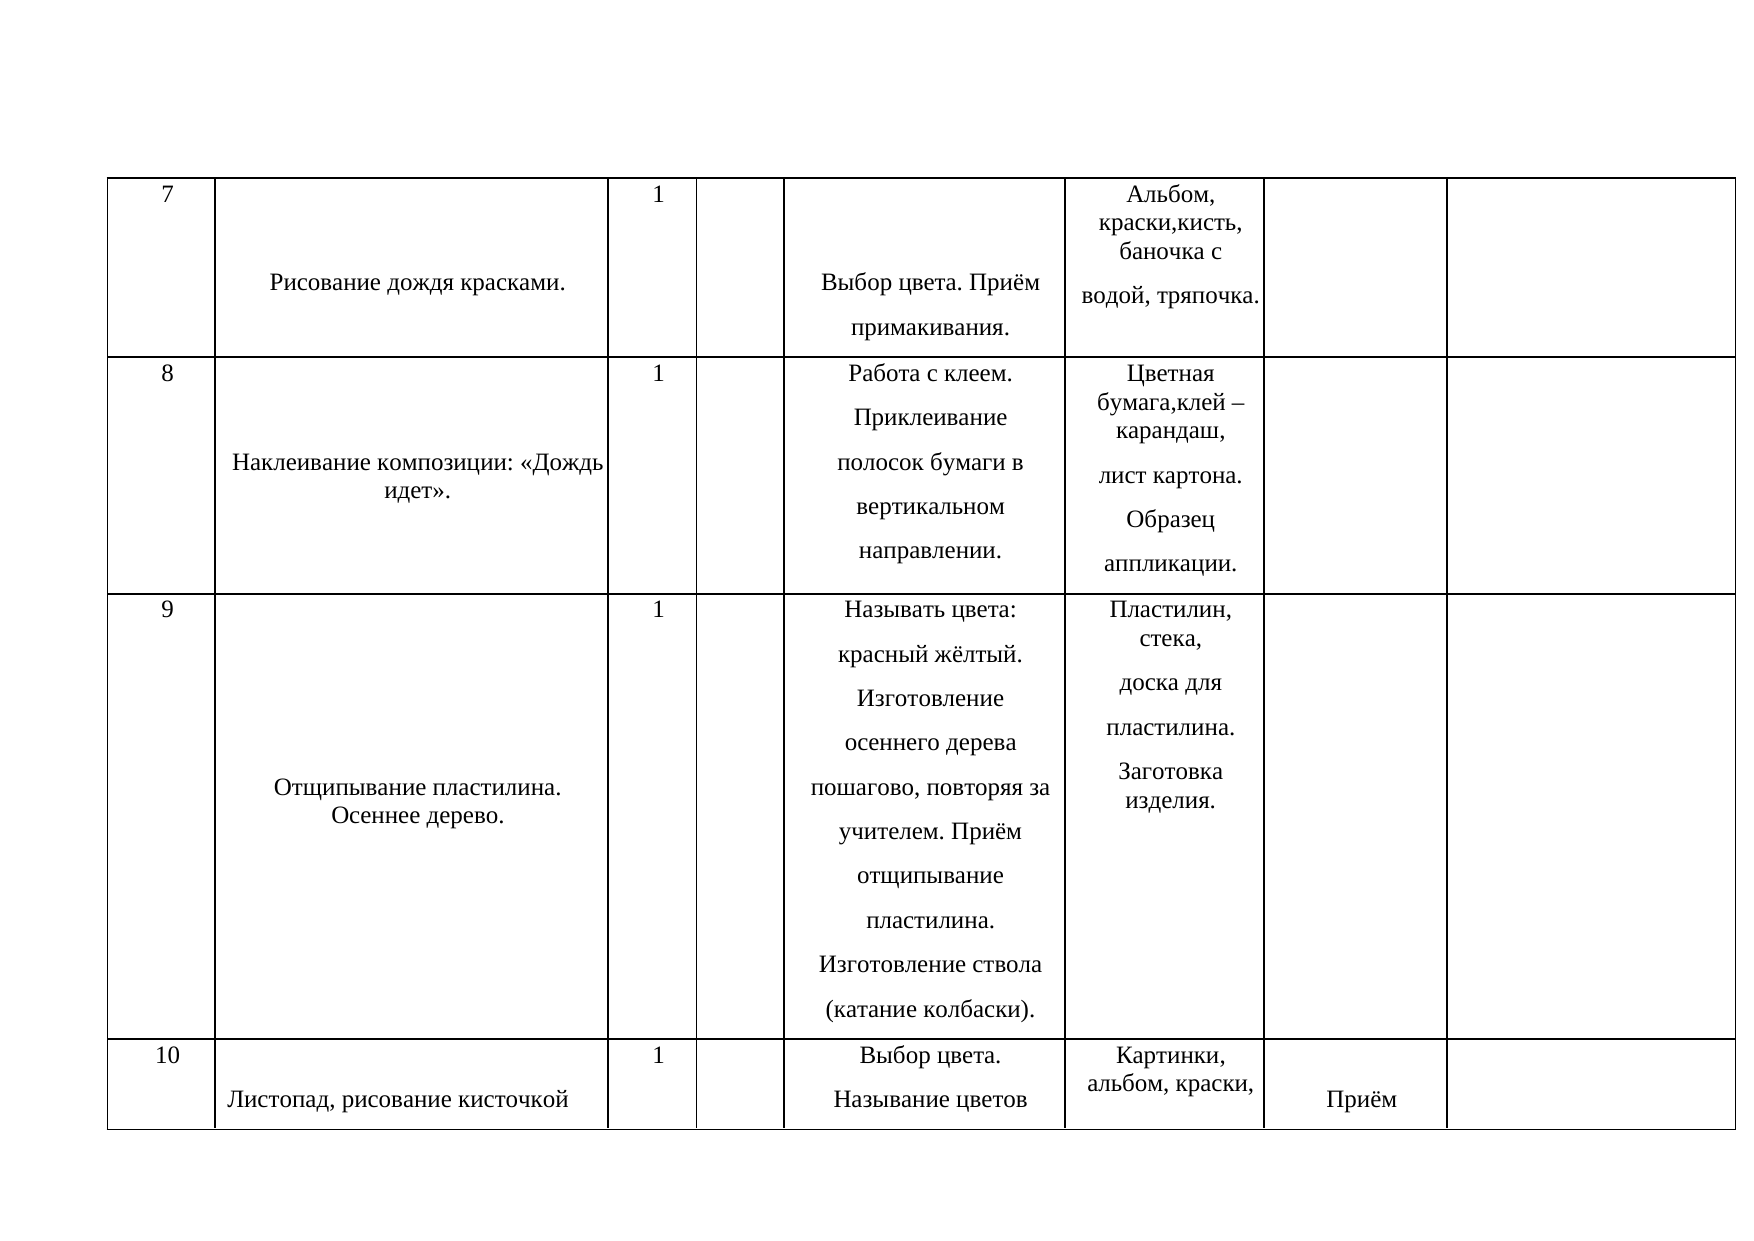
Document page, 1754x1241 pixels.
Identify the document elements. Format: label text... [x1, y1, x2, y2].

table_cell [1448, 595, 1735, 1038]
table_cell 1 [609, 358, 696, 593]
table_cell Пластилин, стека, доска для пластилина. Заготовка изделия. [1066, 595, 1263, 1038]
table_cell 9 [108, 595, 214, 1038]
table_cell 1 [609, 595, 696, 1038]
table_cell 1 [609, 1040, 696, 1128]
table_cell [697, 1040, 783, 1128]
table_cell Наклеивание композиции: «Дождь идет». [216, 358, 607, 593]
table_cell 7 [108, 179, 214, 356]
table_cell [697, 595, 783, 1038]
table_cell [216, 1040, 607, 1128]
table_cell [697, 358, 783, 593]
table_cell [1265, 179, 1446, 356]
table_cell Называть цвета: красный жёлтый. Изготовление осеннего дерева пошагово, повторяя за учителем. Приём отщипывание пластилина. Изготовление ствола (катание колбаски). [785, 595, 1064, 1038]
table_cell [1448, 358, 1735, 593]
table_cell 10 [108, 1040, 214, 1128]
table_cell Цветная бумага,клей – карандаш, лист картона. Образец аппликации. [1066, 358, 1263, 593]
table_cell [1448, 179, 1735, 356]
table_cell Приём примакивания [1265, 1040, 1446, 1128]
table_cell 1 [609, 179, 696, 356]
table_cell Работа с клеем. Приклеивание полосок бумаги в вертикальном направлении. [785, 358, 1064, 593]
table_cell [697, 179, 783, 356]
table_cell Рисование дождя красками. [216, 179, 607, 356]
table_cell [785, 1040, 1064, 1128]
table_cell 8 [108, 358, 214, 593]
table_cell Отщипывание пластилина. Осеннее дерево. [216, 595, 607, 1038]
table_cell [1448, 1040, 1735, 1128]
table_cell Выбор цвета. Приём примакивания. [785, 179, 1064, 356]
table_cell [1265, 595, 1446, 1038]
table_cell Альбом, краски,кисть, баночка с водой, тряпочка. [1066, 179, 1263, 356]
table_cell [1265, 358, 1446, 593]
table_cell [1066, 1040, 1263, 1128]
